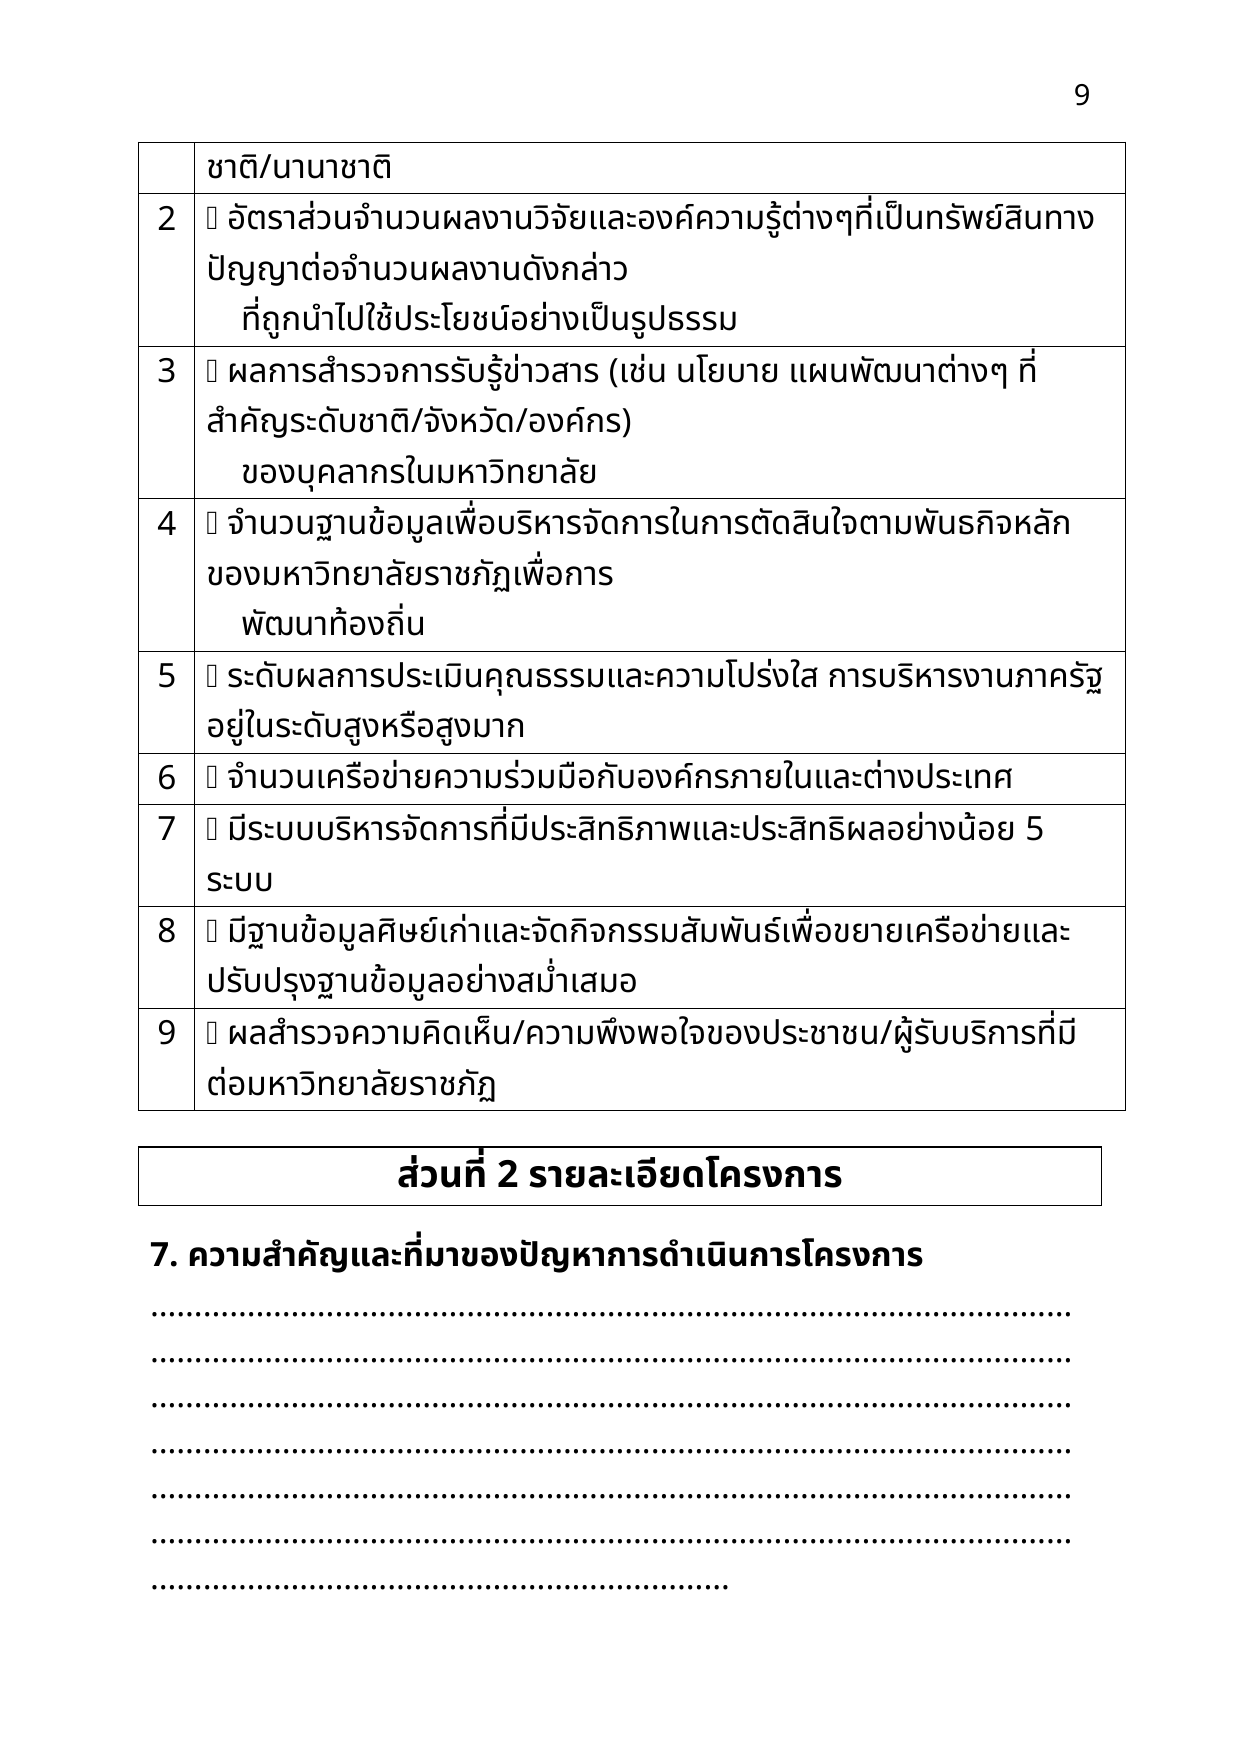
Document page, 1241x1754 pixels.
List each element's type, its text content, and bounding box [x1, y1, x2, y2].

table_cell 9 [139, 1009, 194, 1110]
table_cell 8 [139, 907, 194, 1008]
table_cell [195, 143, 1125, 193]
table_cell 1 [139, 143, 194, 193]
table_cell ระดับผลการประเมินคุณธรรมและความโปร่งใส การบริหารงานภาครัฐอยู่ในระดับสูงหรือสูงมาก [195, 652, 1125, 752]
text ………………………………………………………………………………………………………………………………………………………………………………………………………………………………………………………………………………………………………………………………………………………………………………………………………………………………………………………………………………………………………………………………………………………………………………………………………………………………………… [150, 1281, 1090, 1599]
table_cell จำนวนฐานข้อมูลเพื่อบริหารจัดการในการตัดสินใจตามพันธกิจหลักของมหาวิทยาลัยราชภัฏเพื่อการ พัฒนาท้องถิ่น [195, 499, 1125, 651]
table_cell 4 [139, 499, 194, 651]
table_cell 7 [139, 805, 194, 906]
table_cell 2 [139, 194, 194, 346]
table_cell มีระบบบริหารจัดการที่มีประสิทธิภาพและประสิทธิผลอย่างน้อย 5 ระบบ [195, 805, 1125, 906]
table_header ส่วนที่ 2 รายละเอียดโครงการ [139, 1148, 1101, 1204]
table_cell ผลสำรวจความคิดเห็น/ความพึงพอใจของประชาชน/ผู้รับบริการที่มีต่อมหาวิทยาลัยราชภัฏ [195, 1009, 1125, 1110]
table_cell มีฐานข้อมูลศิษย์เก่าและจัดกิจกรรมสัมพันธ์เพื่อขยายเครือข่ายและปรับปรุงฐานข้อมูลอย่างสม่ำเสมอ [195, 907, 1125, 1008]
table_cell อัตราส่วนจำนวนผลงานวิจัยและองค์ความรู้ต่างๆที่เป็นทรัพย์สินทางปัญญาต่อจำนวนผลงานดังกล่าว ที่ถูกนำไปใช้ประโยชน์อย่างเป็นรูปธรรม [195, 194, 1125, 346]
table_header 7. ความสำคัญและที่มาของปัญหาการดำเนินการโครงการ [139, 1206, 1101, 1281]
table_cell 5 [139, 652, 194, 752]
table_cell ผลการสำรวจการรับรู้ข่าวสาร (เช่น นโยบาย แผนพัฒนาต่างๆ ที่สำคัญระดับชาติ/จังหวัด/องค์กร) ของบุคลากรในมหาวิทยาลัย [195, 347, 1125, 498]
table_cell 6 [139, 754, 194, 804]
table_cell 3 [139, 347, 194, 498]
table_cell จำนวนเครือข่ายความร่วมมือกับองค์กรภายในและต่างประเทศ [195, 754, 1125, 804]
